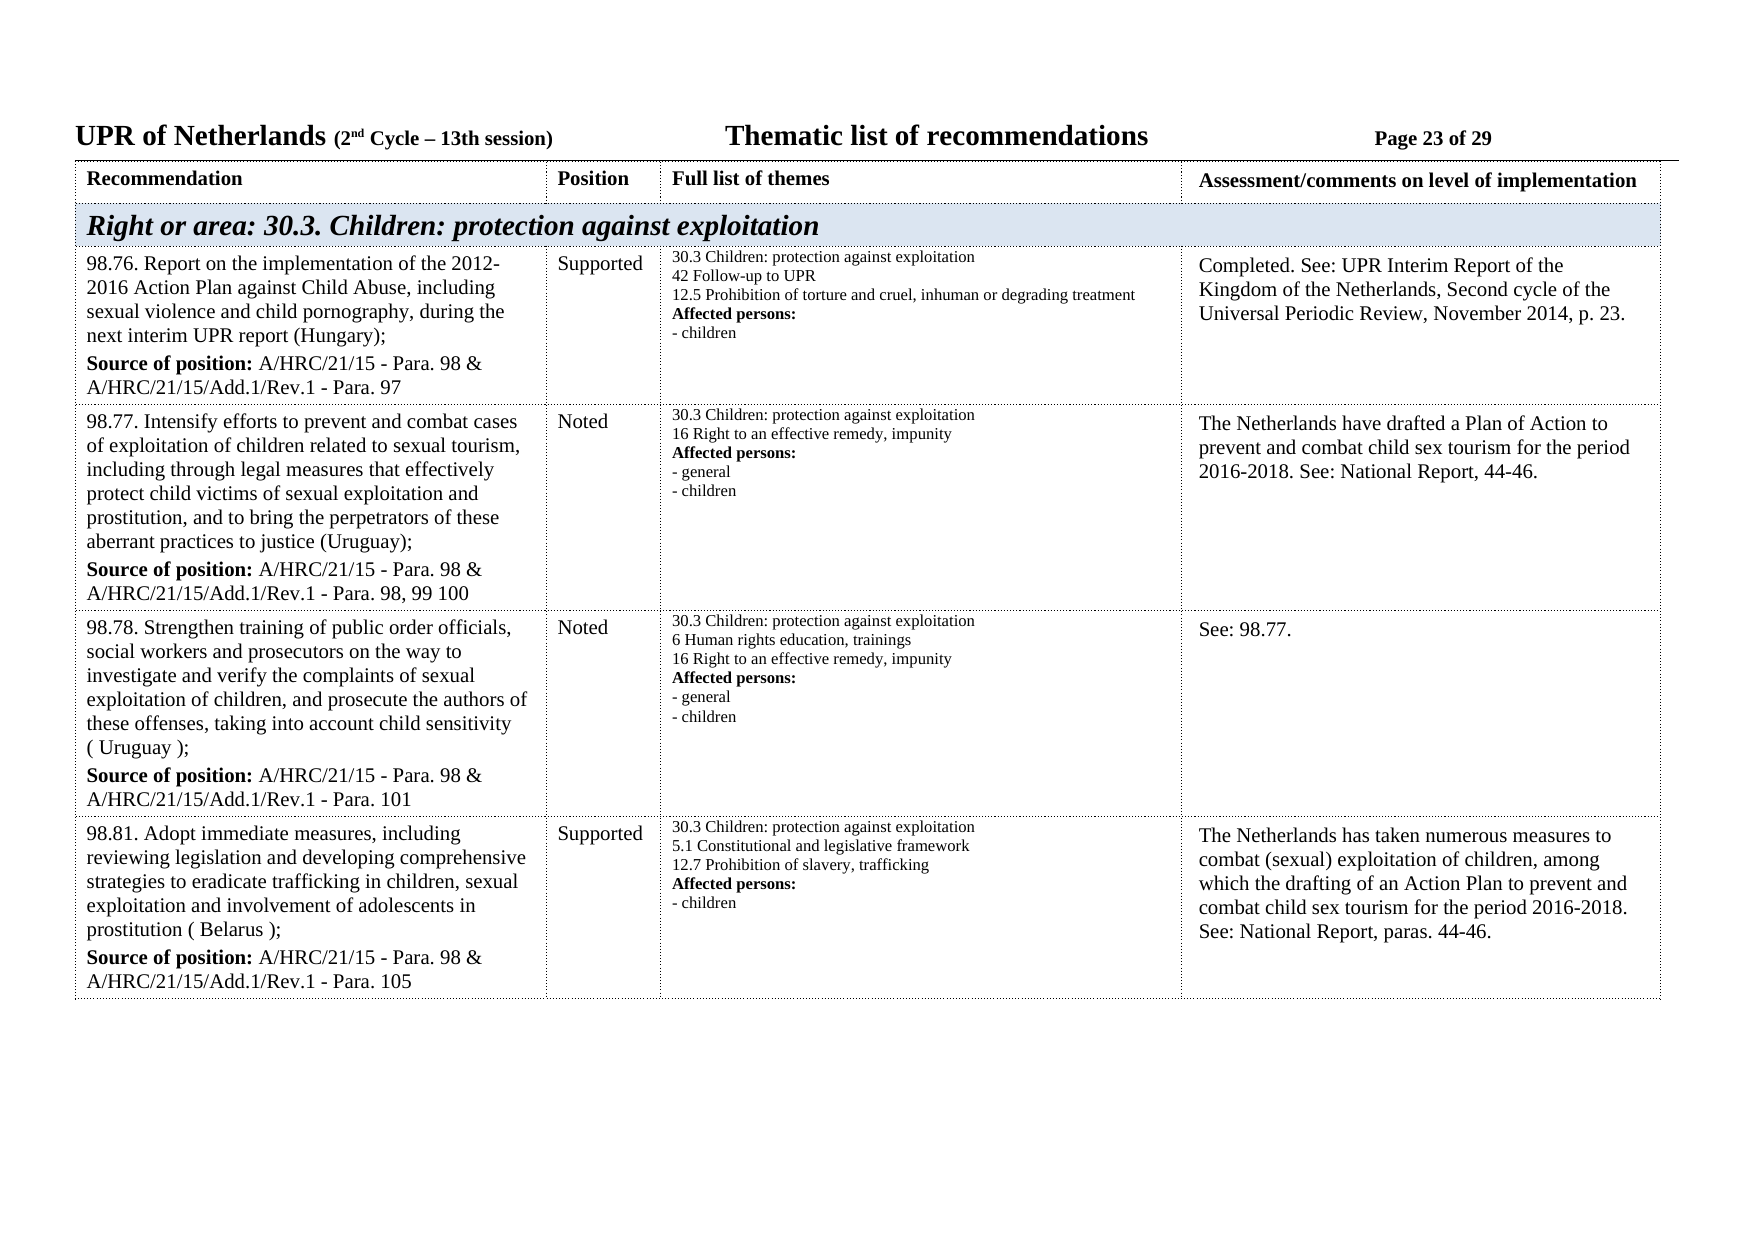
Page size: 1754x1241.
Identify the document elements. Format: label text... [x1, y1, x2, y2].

table_cell 30.3 Children: protection against exploitation 5.1 Constitutional and legislative framework 12.7 Prohibition of slavery, trafficking Affected persons: - children [661, 816, 1181, 998]
table_cell Supported [546, 816, 661, 998]
table_cell See: 98.77. [1181, 610, 1661, 816]
table_cell 98.77. Intensify efforts to prevent and combat cases of exploitation of children related to sexual tourism, including through legal measures that effectively protect child victims of sexual exploitation and prostitution, and to bring the perpetrators of these aberrant practices to justice (Uruguay); Source of position: A/HRC/21/15 - Para. 98 & A/HRC/21/15/Add.1/Rev.1 - Para. 98, 99 100 [75, 404, 546, 609]
table_cell Completed. See: UPR Interim Report of the Kingdom of the Netherlands, Second cycle of the Universal Periodic Review, November 2014, p. 23. [1181, 246, 1661, 403]
table_header Position [546, 161, 661, 203]
table_cell The Netherlands has taken numerous measures to combat (sexual) exploitation of children, among which the drafting of an Action Plan to prevent and combat child sex tourism for the period 2016-2018. See: National Report, paras. 44-46. [1181, 816, 1661, 998]
table_header Assessment/comments on level of implementation [1181, 161, 1661, 203]
table_cell 30.3 Children: protection against exploitation 16 Right to an effective remedy, impunity Affected persons: - general - children [661, 404, 1181, 609]
table_cell 30.3 Children: protection against exploitation 42 Follow-up to UPR 12.5 Prohibition of torture and cruel, inhuman or degrading treatment Affected persons: - children [661, 246, 1181, 403]
table_cell The Netherlands have drafted a Plan of Action to prevent and combat child sex tourism for the period 2016-2018. See: National Report, 44-46. [1181, 404, 1661, 609]
table_cell Noted [546, 610, 661, 816]
table_cell Noted [546, 404, 661, 609]
table_cell Right or area: 30.3. Children: protection against exploitation [75, 203, 1661, 246]
table_header Recommendation [75, 161, 546, 203]
table_cell 98.78. Strengthen training of public order officials, social workers and prosecutors on the way to investigate and verify the complaints of sexual exploitation of children, and prosecute the authors of these offenses, taking into account child sensitivity ( Uruguay ); Source of position: A/HRC/21/15 - Para. 98 & A/HRC/21/15/Add.1/Rev.1 - Para. 101 [75, 610, 546, 816]
table_cell 98.81. Adopt immediate measures, including reviewing legislation and developing comprehensive strategies to eradicate trafficking in children, sexual exploitation and involvement of adolescents in prostitution ( Belarus ); Source of position: A/HRC/21/15 - Para. 98 & A/HRC/21/15/Add.1/Rev.1 - Para. 105 [75, 816, 546, 998]
table_cell Supported [546, 246, 661, 403]
table_cell 98.76. Report on the implementation of the 2012-2016 Action Plan against Child Abuse, including sexual violence and child pornography, during the next interim UPR report (Hungary); Source of position: A/HRC/21/15 - Para. 98 & A/HRC/21/15/Add.1/Rev.1 - Para. 97 [75, 246, 546, 403]
table_cell 30.3 Children: protection against exploitation 6 Human rights education, trainings 16 Right to an effective remedy, impunity Affected persons: - general - children [661, 610, 1181, 816]
table_header Full list of themes [661, 161, 1181, 203]
